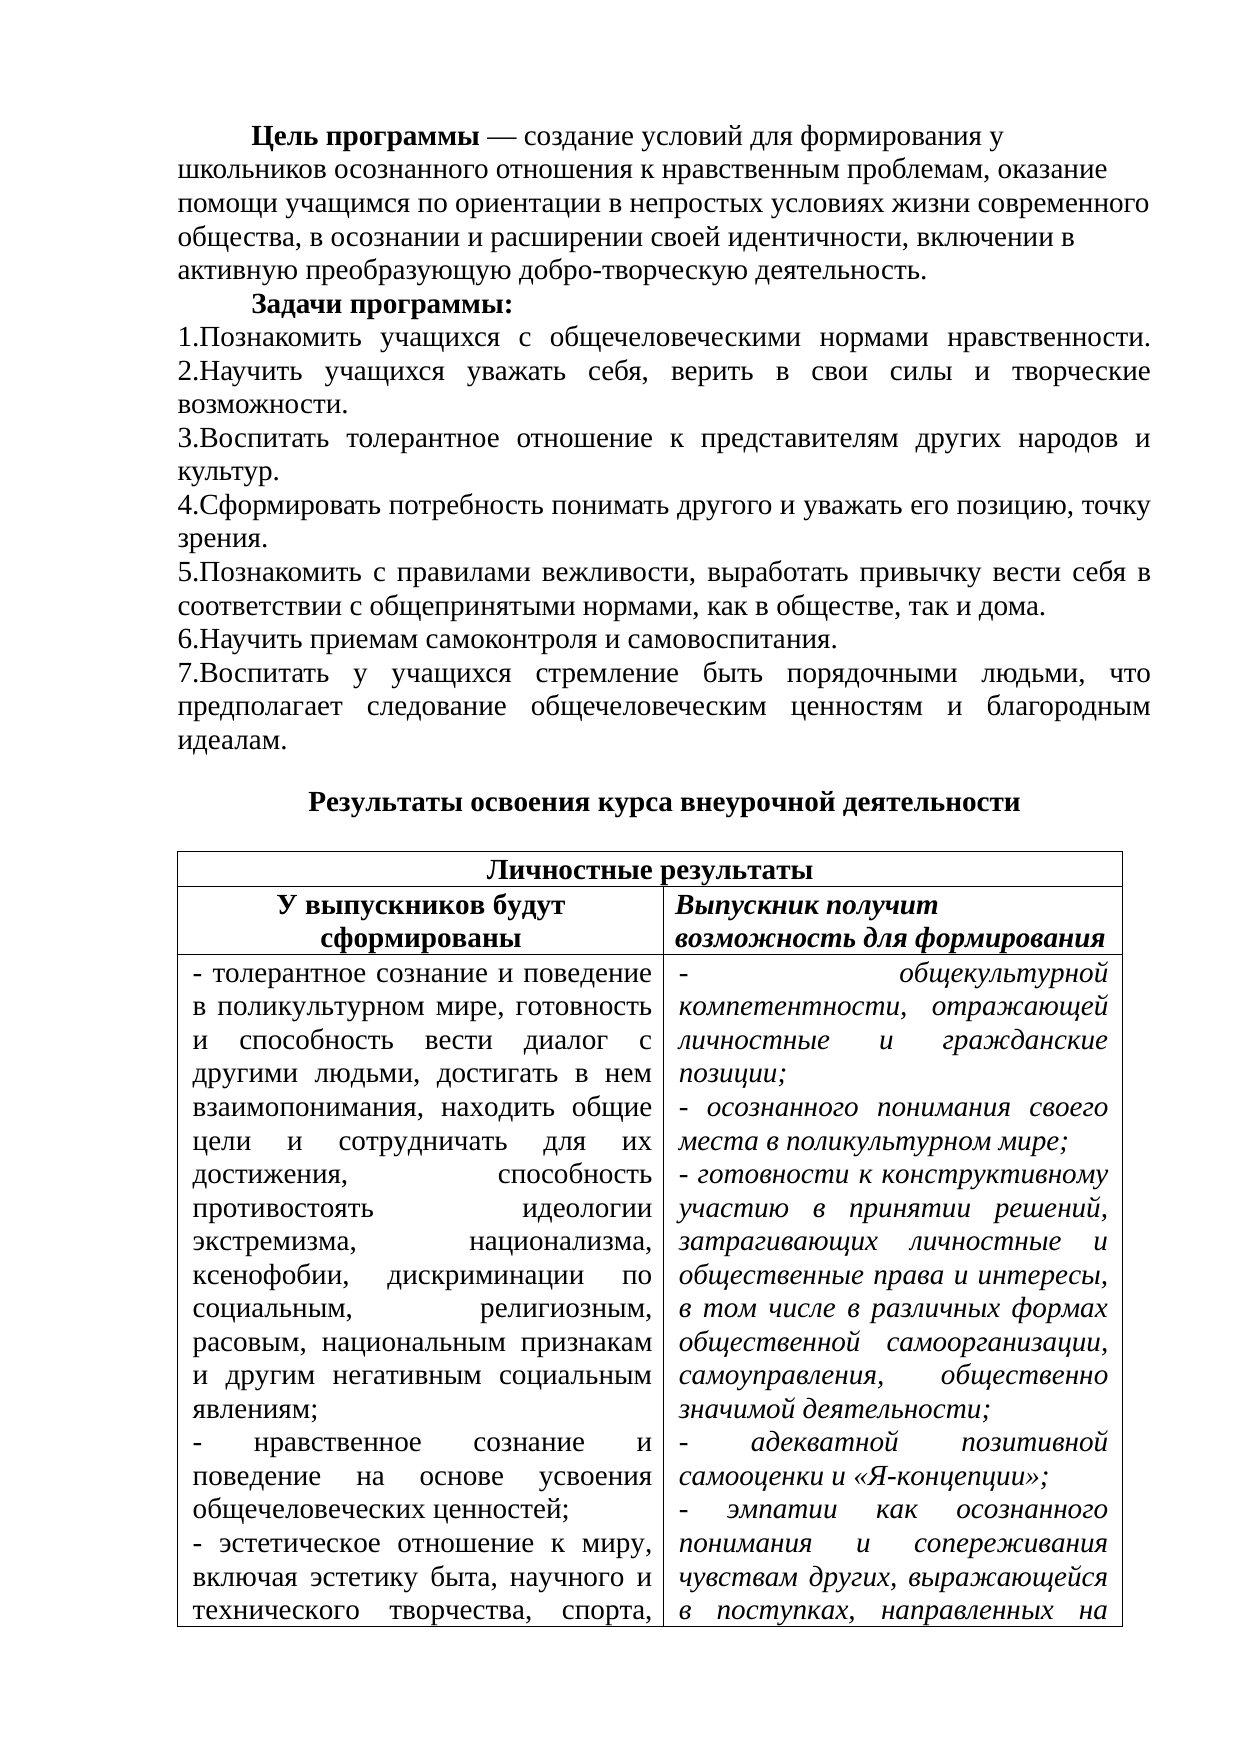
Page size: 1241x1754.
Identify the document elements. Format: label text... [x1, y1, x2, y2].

text 6.Научить приемам самоконтроля и самовоспитания. [177, 621, 1152, 655]
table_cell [178, 955, 663, 1626]
table_header Личностные результаты [178, 852, 1122, 886]
text Цель программы — создание условий для формирования у школьников осознанного отношения к нравственным проблемам, оказание помощи учащимся по ориентации в непростых условиях жизни современного общества, в осознании и расширении своей идентичности, включении в активную преобразующую добро-творческую деятельность. [177, 118, 1152, 286]
text Результаты освоения курса внеурочной деятельности [177, 784, 1152, 818]
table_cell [664, 955, 1122, 1626]
table_cell У выпускников будут сформированы [178, 887, 663, 954]
text 4.Сформировать потребность понимать другого и уважать его позицию, точку зрения. [177, 487, 1152, 554]
text Задачи программы: [177, 286, 1152, 319]
text 1.Познакомить учащихся с общечеловеческими нормами нравственности. 2.Научить учащихся уважать себя, верить в свои силы и творческие возможности. [177, 319, 1152, 420]
text 3.Воспитать толерантное отношение к представителям других народов и культур. [177, 420, 1152, 487]
text 7.Воспитать у учащихся стремление быть порядочными людьми, что предполагает следование общечеловеческим ценностям и благородным идеалам. [177, 655, 1152, 755]
table_cell Выпускник получит возможность для формирования [664, 887, 1122, 954]
text 5.Познакомить с правилами вежливости, выработать привычку вести себя в соответствии с общепринятыми нормами, как в обществе, так и дома. [177, 554, 1152, 621]
